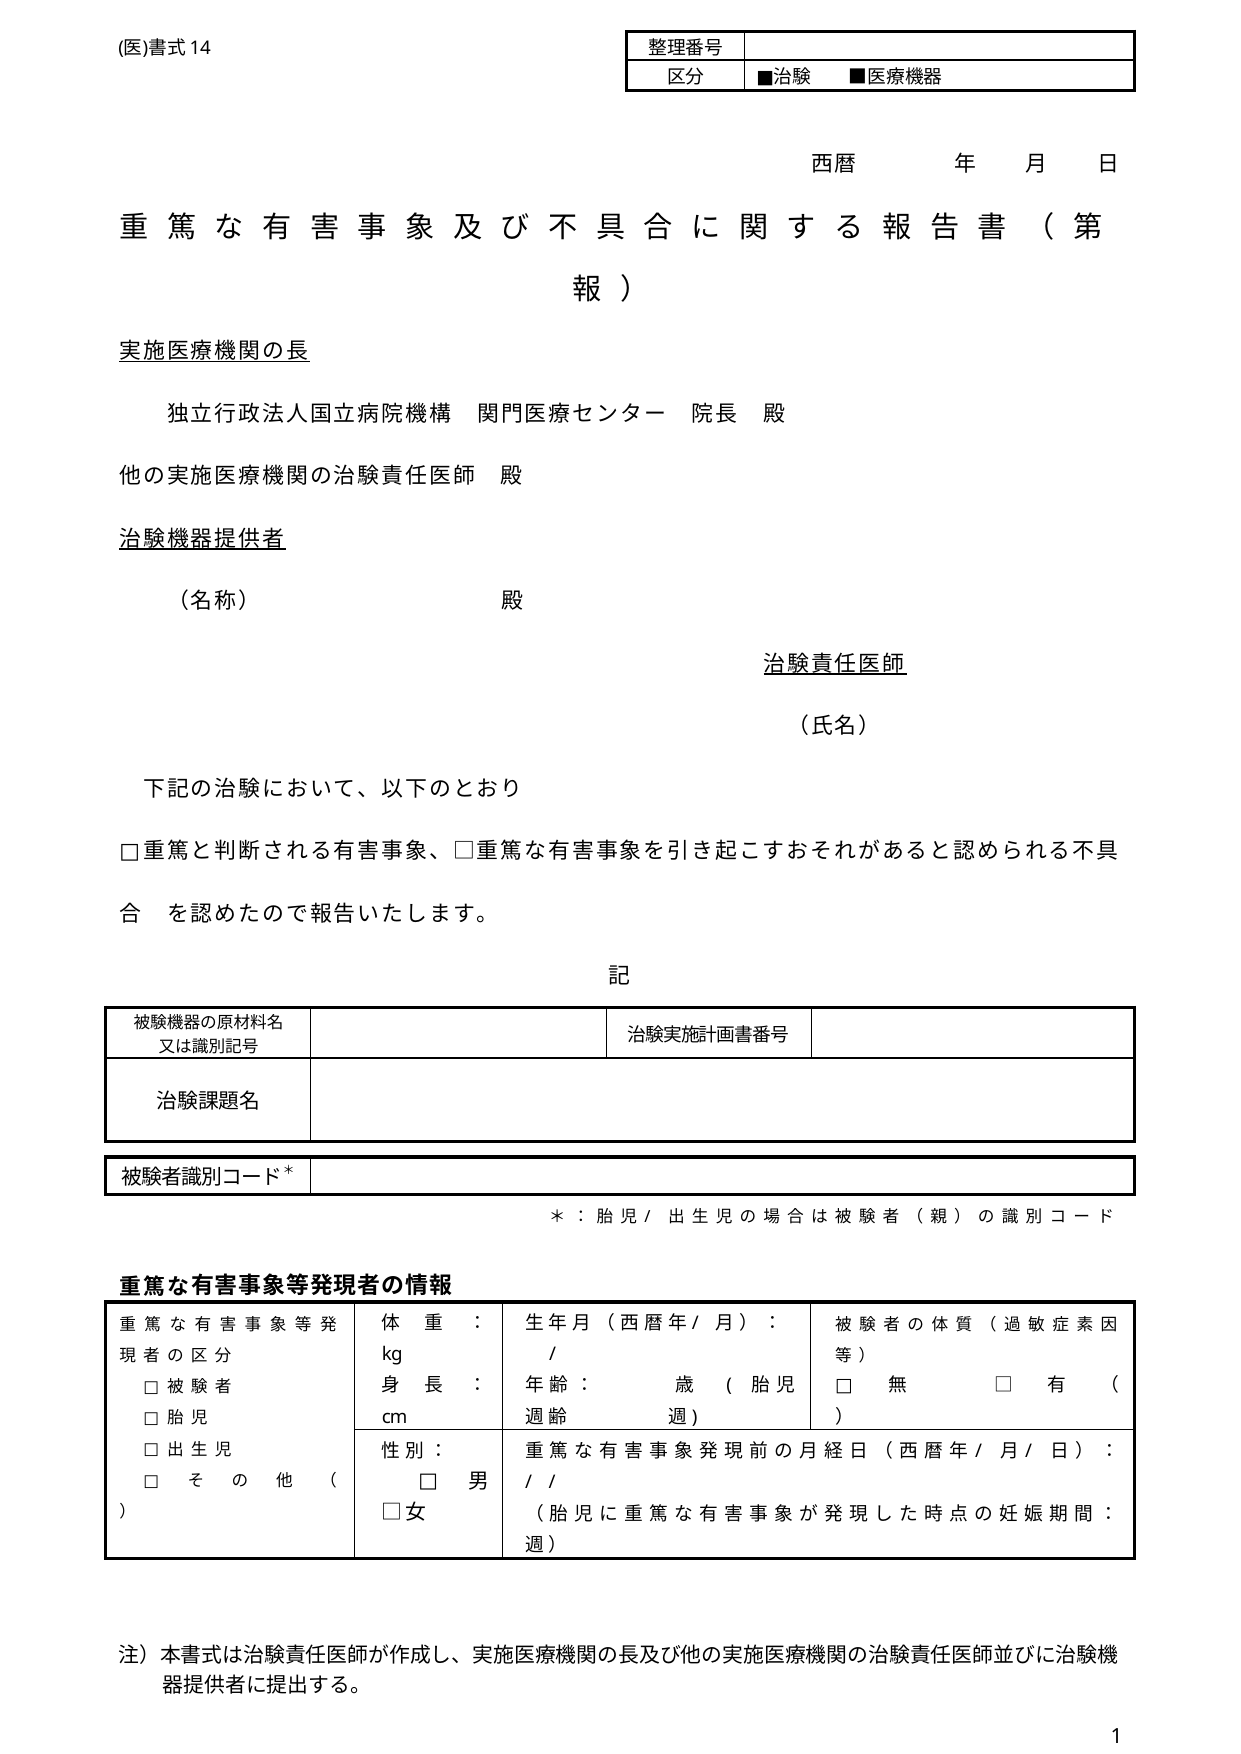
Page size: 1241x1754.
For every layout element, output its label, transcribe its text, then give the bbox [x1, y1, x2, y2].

table_header 治験実施計画書番号 [607, 1009, 811, 1057]
table_header 被験機器の原材料名 又は識別記号 [107, 1009, 310, 1057]
text □重篤と判断される有害事象、□重篤な有害事象を引き起こすおそれがあると認められる不具合 を認めたので報告いたします。 [119, 818, 1121, 943]
table_cell 治験課題名 [107, 1059, 310, 1140]
text 治験機器提供者 [119, 506, 1121, 568]
text 他の実施医療機関の治験責任医師 殿 [119, 443, 1136, 506]
text 重篤な有害事象等発現者の情報 [119, 1238, 1121, 1300]
table_header 生年月（西暦年/月）： / 年齢： 歳 (胎児週齢 週) [503, 1304, 810, 1428]
table_cell 重篤な有害事象発現前の月経日（西暦年/月/日）： / / （胎児に重篤な有害事象が発現した時点の妊娠期間： 週） [503, 1430, 1133, 1557]
table_cell 性別： □男 □女 [355, 1430, 502, 1557]
text 重篤な有害事象及び不具合に関する報告書（第 報） [119, 193, 1121, 318]
text ＊：胎児/出生児の場合は被験者（親）の識別コード [119, 1196, 1121, 1227]
table_header 体重： kg 身長： cm [355, 1304, 502, 1428]
table_header [311, 1009, 606, 1057]
table_cell [311, 1059, 1133, 1140]
text （氏名） [765, 693, 1121, 756]
table_header [812, 1009, 1133, 1057]
table_header 重篤な有害事象等発現者の区分 □被験者 □胎児 □出生児 □その他（ ） [107, 1304, 354, 1557]
text 記 [119, 943, 1121, 1006]
text 実施医療機関の長 [119, 318, 1121, 381]
table_header [311, 1159, 1133, 1193]
text （名称） 殿 [143, 568, 1121, 631]
table_header 被験者の体質（過敏症素因等） □無 □有（ ） [811, 1304, 1133, 1428]
table_header 被験者識別コード＊ [107, 1159, 310, 1193]
text 下記の治験において、以下のとおり [119, 756, 1121, 818]
text 独立行政法人国立病院機構 関門医療センター 院長 殿 [143, 381, 1136, 443]
text 治験責任医師 [741, 631, 1121, 693]
text 西暦 年 月 日 [119, 131, 1121, 193]
